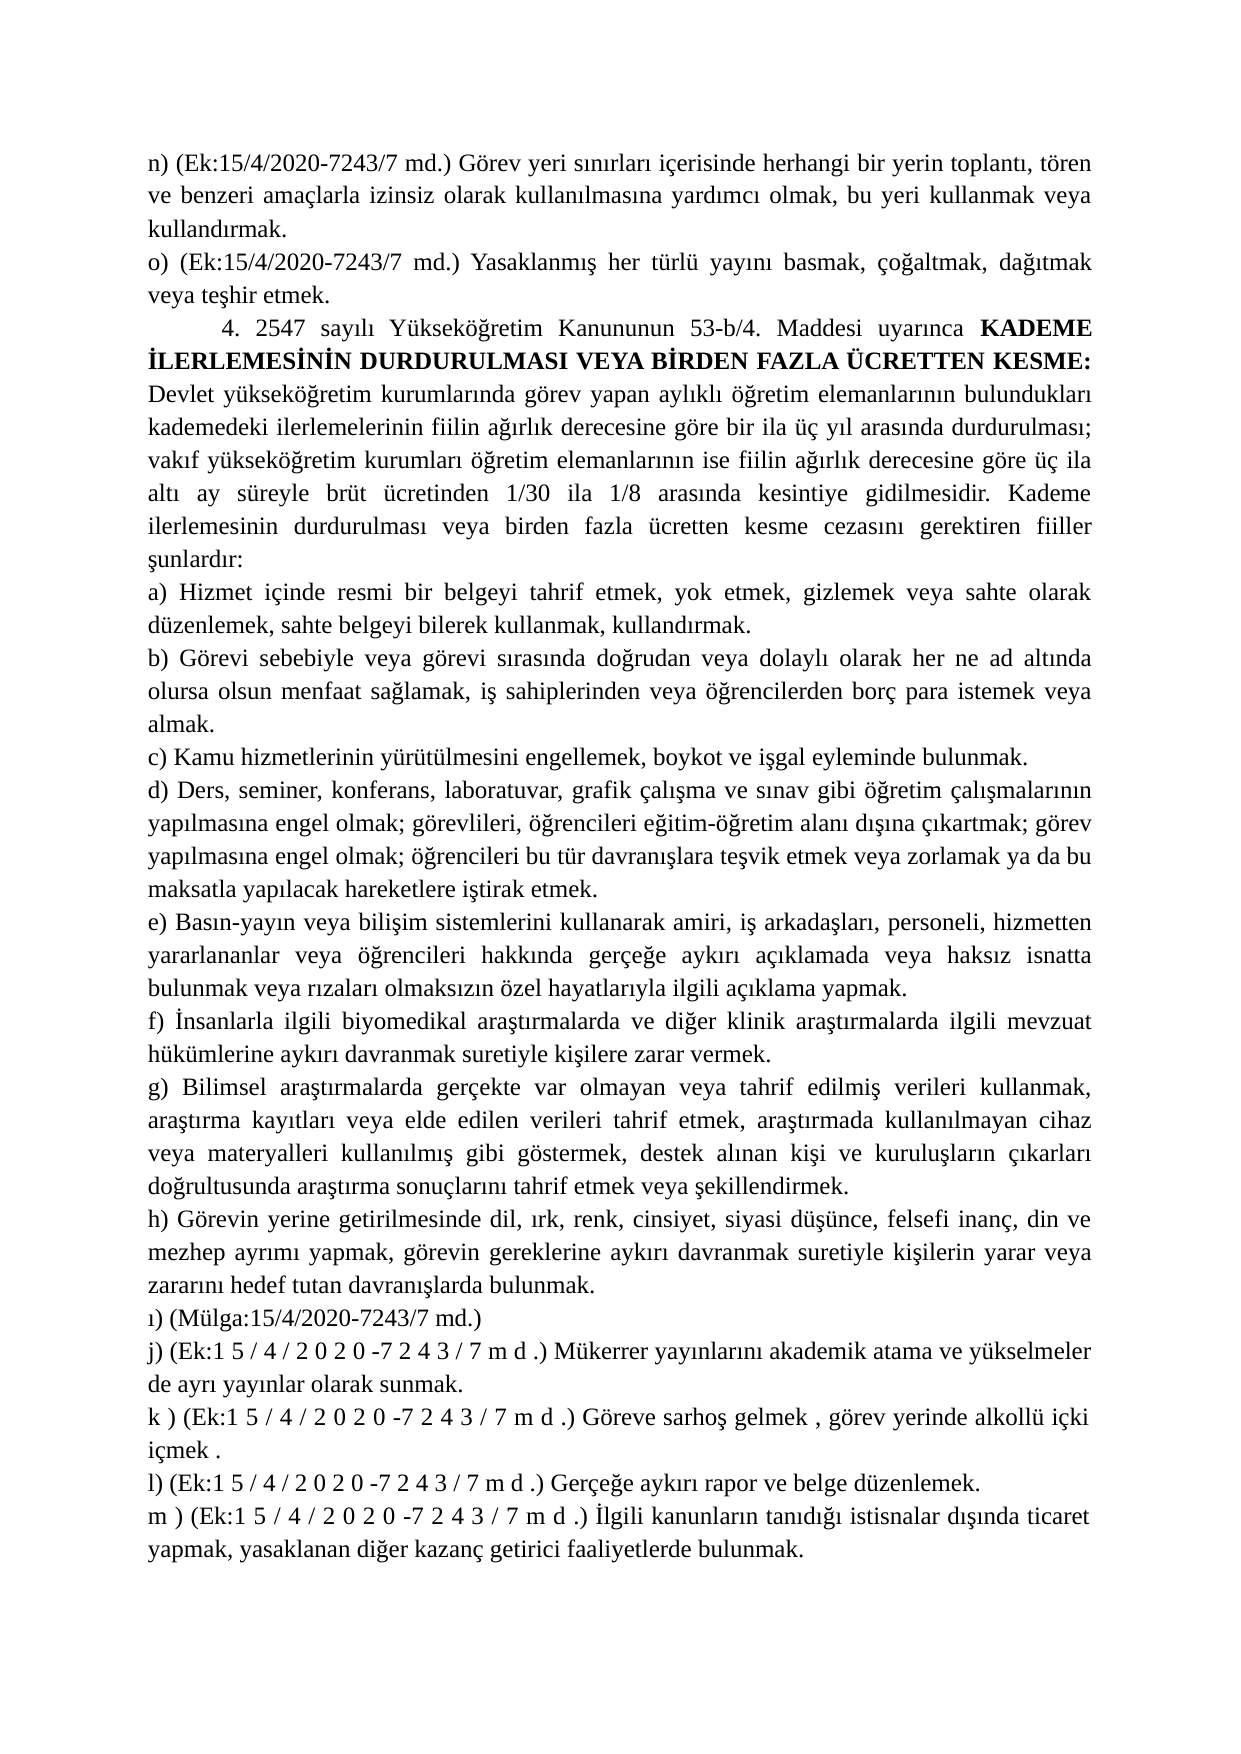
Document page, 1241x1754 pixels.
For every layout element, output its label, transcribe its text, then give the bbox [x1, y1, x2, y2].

text ı) (Mülga:15/4/2020-7243/7 md.) [148, 1303, 1093, 1332]
text o) (Ek:15/4/2020-7243/7 md.) Yasaklanmış her türlü yayını basmak, çoğaltmak, dağıtmak veya teşhir etmek. [148, 247, 1093, 308]
text d) Ders, seminer, konferans, laboratuvar, grafik çalışma ve sınav gibi öğretim çalışmalarının yapılmasına engel olmak; görevlileri, öğrencileri eğitim-öğretim alanı dışına çıkartmak; görev yapılmasına engel olmak; öğrencileri bu tür davranışlara teşvik etmek veya zorlamak ya da bu maksatla yapılacak hareketlere iştirak etmek. [148, 775, 1093, 903]
text h) Görevin yerine getirilmesinde dil, ırk, renk, cinsiyet, siyasi düşünce, felsefi inanç, din ve mezhep ayrımı yapmak, görevin gereklerine aykırı davranmak suretiyle kişilerin yarar veya zararını hedef tutan davranışlarda bulunmak. [148, 1204, 1093, 1299]
text m ) (Ek:1 5 / 4 / 2 0 2 0 -7 2 4 3 / 7 m d .) İlgili kanunların tanıdığı istisnalar dışında ticaret yapmak, yasaklanan diğer kazanç getirici faaliyetlerde bulunmak. [148, 1501, 1093, 1563]
text c) Kamu hizmetlerinin yürütülmesini engellemek, boykot ve işgal eyleminde bulunmak. [148, 742, 1093, 771]
text a) Hizmet içinde resmi bir belgeyi tahrif etmek, yok etmek, gizlemek veya sahte olarak düzenlemek, sahte belgeyi bilerek kullanmak, kullandırmak. [148, 577, 1093, 639]
text 4. 2547 sayılı Yükseköğretim Kanununun 53-b/4. Maddesi uyarınca KADEME İLERLEMESİNİN DURDURULMASI VEYA BİRDEN FAZLA ÜCRETTEN KESME: Devlet yükseköğretim kurumlarında görev yapan aylıklı öğretim elemanlarının bulundukları kademedeki ilerlemelerinin fiilin ağırlık derecesine göre bir ila üç yıl arasında durdurulması; vakıf yükseköğretim kurumları öğretim elemanlarının ise fiilin ağırlık derecesine göre üç ila altı ay süreyle brüt ücretinden 1/30 ila 1/8 arasında kesintiye gidilmesidir. Kademe ilerlemesinin durdurulması veya birden fazla ücretten kesme cezasını gerektiren fiiller şunlardır: [148, 313, 1093, 573]
text e) Basın-yayın veya bilişim sistemlerini kullanarak amiri, iş arkadaşları, personeli, hizmetten yararlananlar veya öğrencileri hakkında gerçeğe aykırı açıklamada veya haksız isnatta bulunmak veya rızaları olmaksızın özel hayatlarıyla ilgili açıklama yapmak. [148, 907, 1093, 1002]
text g) Bilimsel araştırmalarda gerçekte var olmayan veya tahrif edilmiş verileri kullanmak, araştırma kayıtları veya elde edilen verileri tahrif etmek, araştırmada kullanılmayan cihaz veya materyalleri kullanılmış gibi göstermek, destek alınan kişi ve kuruluşların çıkarları doğrultusunda araştırma sonuçlarını tahrif etmek veya şekillendirmek. [148, 1072, 1093, 1200]
text j) (Ek:1 5 / 4 / 2 0 2 0 -7 2 4 3 / 7 m d .) Mükerrer yayınlarını akademik atama ve yükselmeler de ayrı yayınlar olarak sunmak. [148, 1336, 1093, 1398]
text f) İnsanlarla ilgili biyomedikal araştırmalarda ve diğer klinik araştırmalarda ilgili mevzuat hükümlerine aykırı davranmak suretiyle kişilere zarar vermek. [148, 1006, 1093, 1068]
text n) (Ek:15/4/2020-7243/7 md.) Görev yeri sınırları içerisinde herhangi bir yerin toplantı, tören ve benzeri amaçlarla izinsiz olarak kullanılmasına yardımcı olmak, bu yeri kullanmak veya kullandırmak. [148, 148, 1093, 242]
text l) (Ek:1 5 / 4 / 2 0 2 0 -7 2 4 3 / 7 m d .) Gerçeğe aykırı rapor ve belge düzenlemek. [148, 1468, 1093, 1497]
text b) Görevi sebebiyle veya görevi sırasında doğrudan veya dolaylı olarak her ne ad altında olursa olsun menfaat sağlamak, iş sahiplerinden veya öğrencilerden borç para istemek veya almak. [148, 643, 1093, 738]
text k ) (Ek:1 5 / 4 / 2 0 2 0 -7 2 4 3 / 7 m d .) Göreve sarhoş gelmek , görev yerinde alkollü içki içmek . [148, 1402, 1093, 1464]
